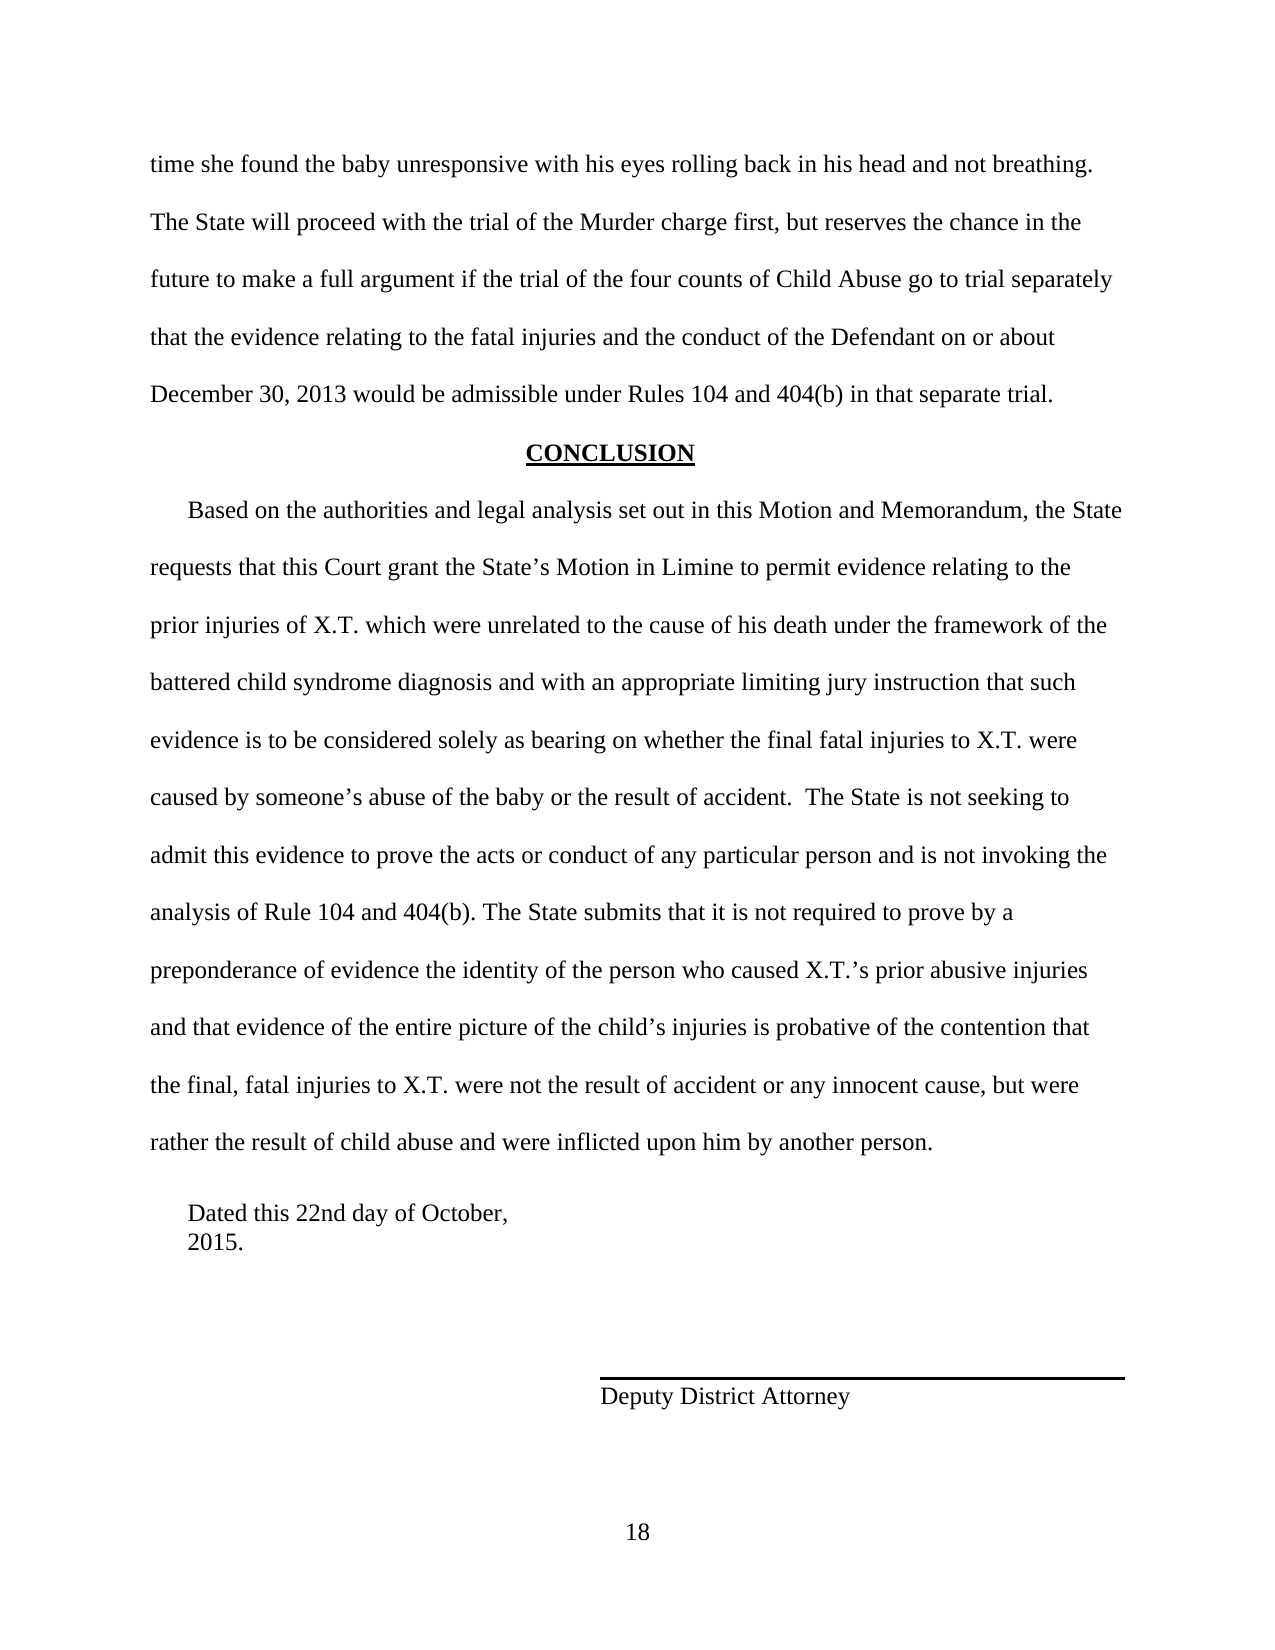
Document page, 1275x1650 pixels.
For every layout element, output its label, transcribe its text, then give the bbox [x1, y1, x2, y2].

text time she found the baby unresponsive with his eyes rolling back in his head and not breathing. The State will proceed with the trial of the Murder charge first, but reserves the chance in the future to make a full argument if the trial of the four counts of Child Abuse go to trial separately that the evidence relating to the fatal injuries and the conduct of the Defendant on or about December 30, 2013 would be admissible under Rules 104 and 404(b) in that separate trial. [150, 149, 1115, 408]
text Based on the authorities and legal analysis set out in this Motion and Memorandum, the State requests that this Court grant the State’s Motion in Limine to permit evidence relating to the prior injuries of X.T. which were unrelated to the cause of his death under the framework of the battered child syndrome diagnosis and with an appropriate limiting jury instruction that such evidence is to be considered solely as bearing on whether the final fatal injuries to X.T. were caused by someone’s abuse of the baby or the result of accident. The State is not seeking to admit this evidence to prove the acts or conduct of any particular person and is not invoking the analysis of Rule 104 and 404(b). The State submits that it is not required to prove by a preponderance of evidence the identity of the person who caused X.T.’s prior abusive injuries and that evidence of the entire picture of the child’s injuries is probative of the contention that the final, fatal injuries to X.T. were not the result of accident or any innocent cause, but were rather the result of child abuse and were inflicted upon him by another person. [150, 495, 1122, 1156]
text Dated this 22nd day of October, 2015. [187, 1198, 571, 1256]
text Deputy District Attorney [600, 1381, 1135, 1409]
subtitle CONCLUSION [150, 438, 1069, 467]
